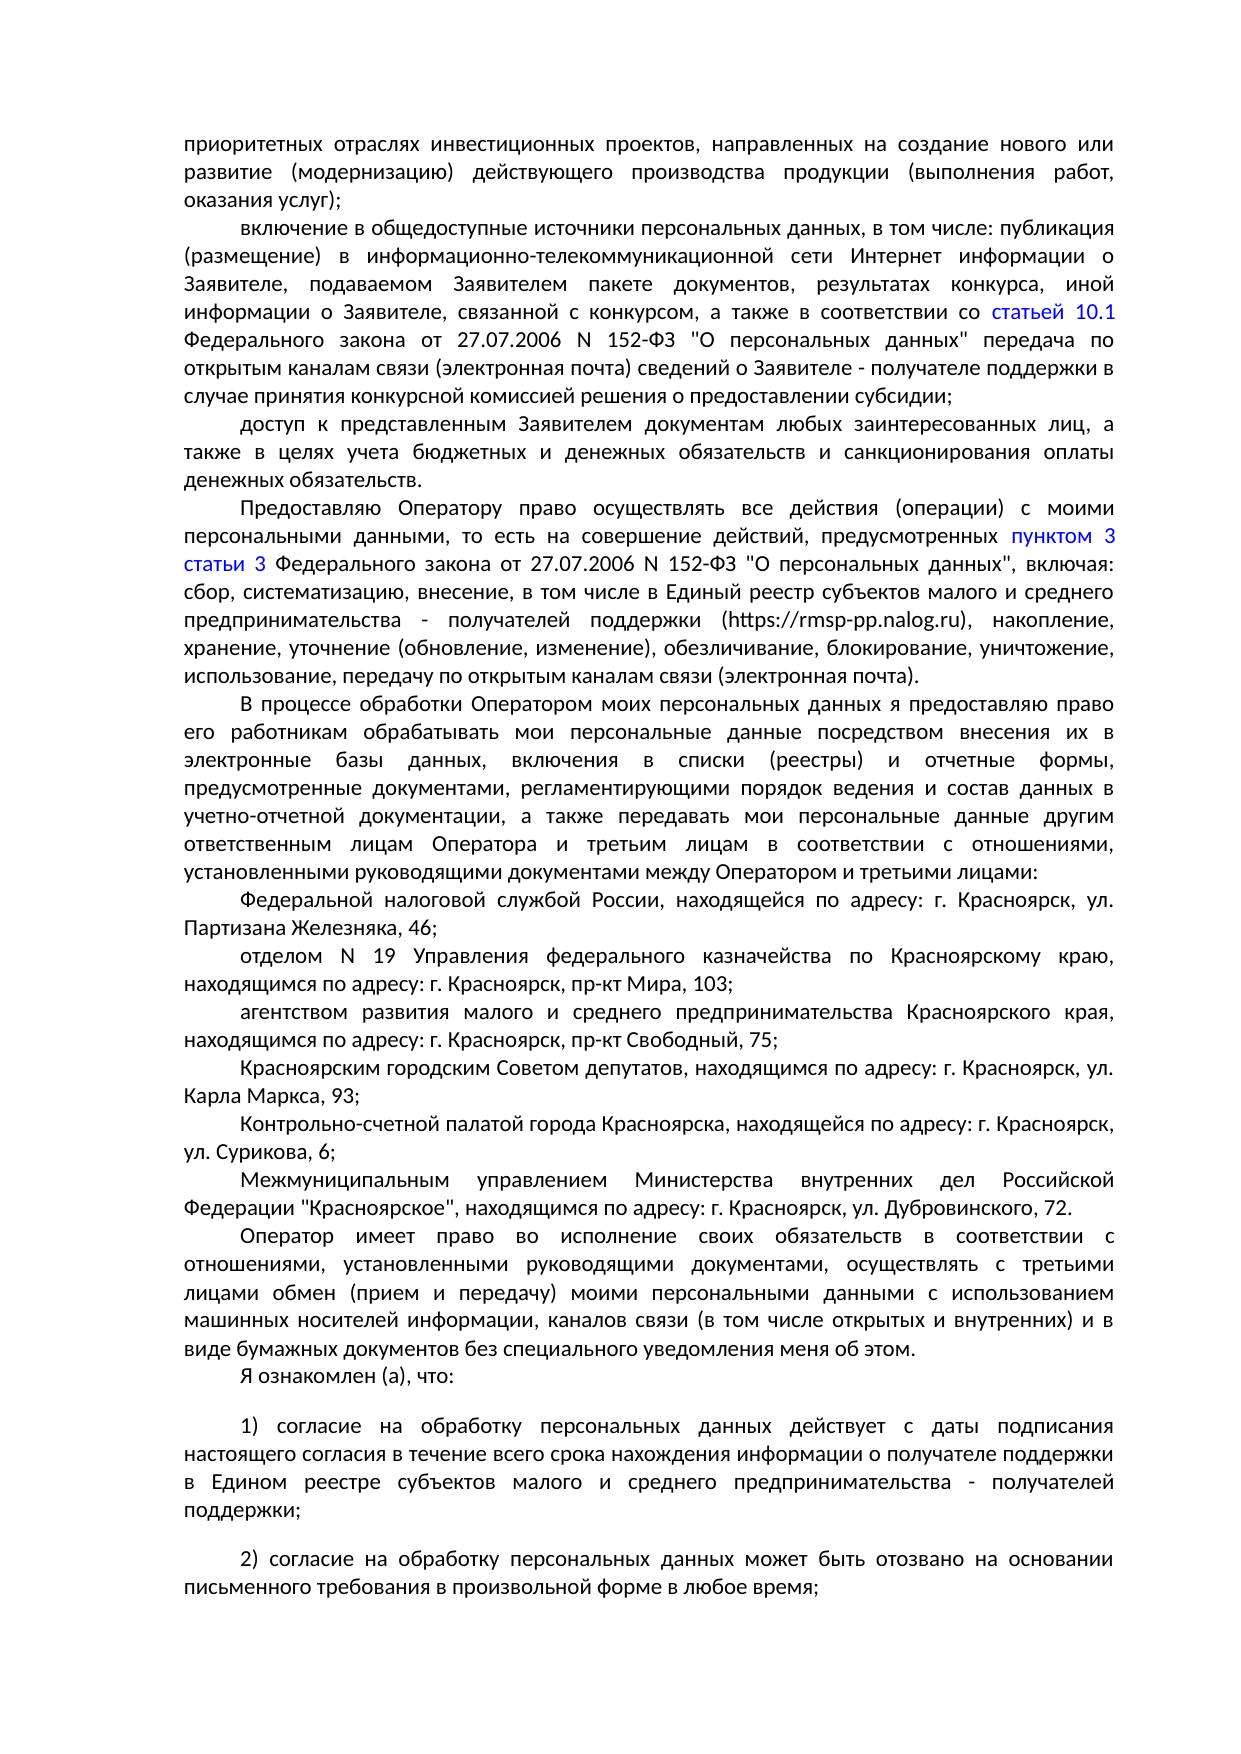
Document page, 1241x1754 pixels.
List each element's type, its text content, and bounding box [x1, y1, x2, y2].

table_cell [177, 118, 1122, 1400]
table_cell 1) согласие на обработку персональных данных действует с даты подписания настоящего согласия в течение всего срока нахождения информации о получателе поддержки в Едином реестре субъектов малого и среднего предпринимательства - получателей поддержки; [177, 1400, 1122, 1534]
table_cell 2) согласие на обработку персональных данных может быть отозвано на основании письменного требования в произвольной форме в любое время; [177, 1534, 1122, 1611]
